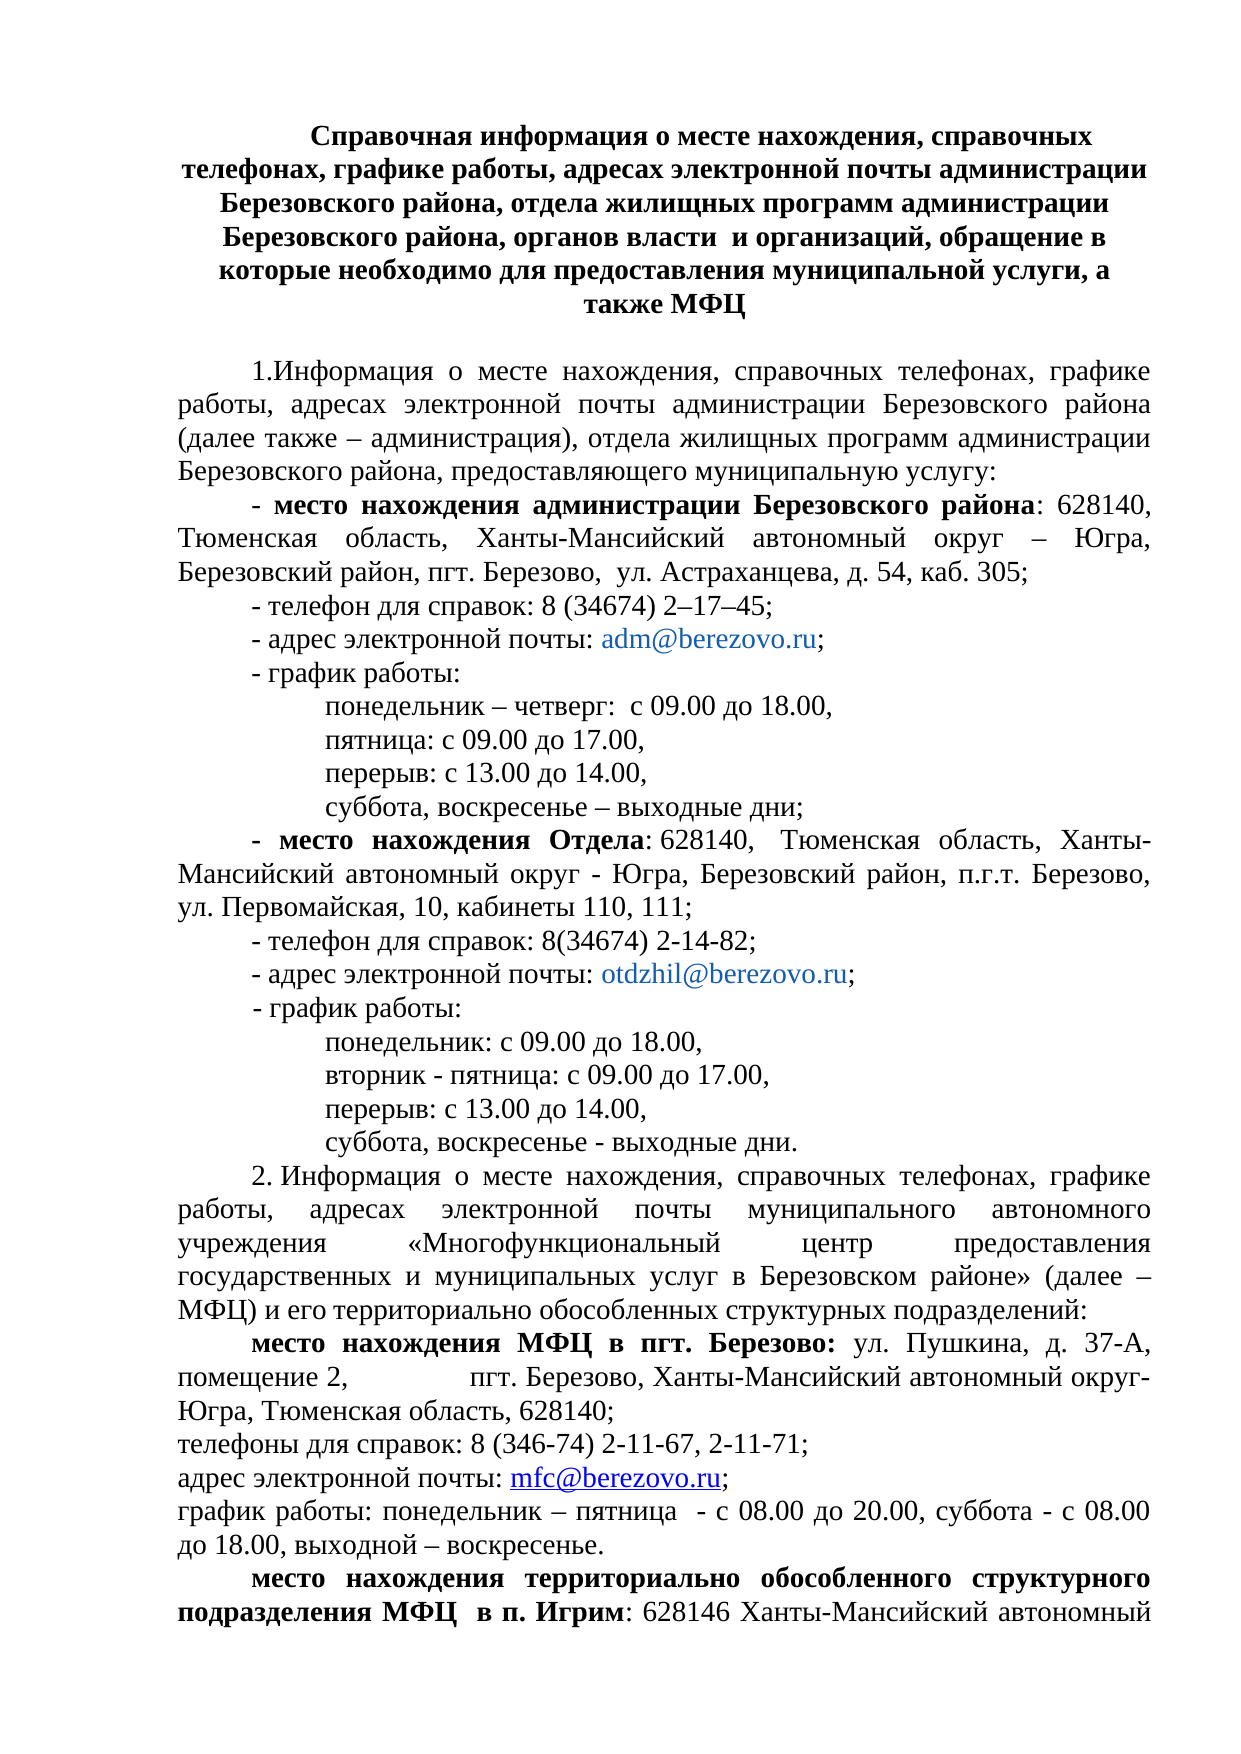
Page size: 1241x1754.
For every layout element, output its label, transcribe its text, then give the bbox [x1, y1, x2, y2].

text - график работы: [177, 990, 1152, 1024]
text перерыв: с 13.00 до 14.00, [251, 1091, 1152, 1124]
text - место нахождения администрации Березовского района: 628140, Тюменская область, Ханты-Мансийский автономный округ – Югра, Березовский район, пгт. Березово, ул. Астраханцева, д. 54, каб. 305; [177, 487, 1152, 588]
text понедельник – четверг: с 09.00 до 18.00, [177, 688, 1152, 722]
text суббота, воскресенье – выходные дни; [177, 789, 1152, 822]
text адрес электронной почты: mfc@berezovo.ru; [177, 1460, 1152, 1493]
text пятница: с 09.00 до 17.00, [177, 722, 1152, 755]
text перерыв: с 13.00 до 14.00, [177, 755, 1152, 789]
text - телефон для справок: 8(34674) 2-14-82; [177, 923, 1152, 957]
text - место нахождения Отдела: 628140, Тюменская область, Ханты-Мансийский автономный округ - Югра, Березовский район, п.г.т. Березово, ул. Первомайская, 10, кабинеты 110, 111; [177, 822, 1152, 923]
text 2. Информация о месте нахождения, справочных телефонах, графике работы, адресах электронной почты муниципального автономного учреждения «Многофункциональный центр предоставления государственных и муниципальных услуг в Березовском районе» (далее – МФЦ) и его территориально обособленных структурных подразделений: [177, 1158, 1152, 1326]
text вторник - пятница: с 09.00 до 17.00, [251, 1057, 1152, 1091]
text место нахождения МФЦ в пгт. Березово: ул. Пушкина, д. 37-А, помещение 2, пгт. Березово, Ханты-Мансийский автономный округ-Югра, Тюменская область, 628140; [177, 1326, 1152, 1426]
text суббота, воскресенье - выходные дни. [251, 1124, 1152, 1158]
text - график работы: [177, 655, 1152, 688]
text - телефон для справок: 8 (34674) 2–17–45; [177, 588, 1152, 621]
text график работы: понедельник – пятница - с 08.00 до 20.00, суббота - с 08.00 до 18.00, выходной – воскресенье. [177, 1493, 1152, 1560]
text телефоны для справок: 8 (346-74) 2-11-67, 2-11-71; [177, 1426, 1152, 1460]
text Справочная информация о месте нахождения, справочных телефонах, графике работы, адресах электронной почты администрации Березовского района, отдела жилищных программ администрации Березовского района, органов власти и организаций, обращение в которые необходимо для предоставления муниципальной услуги, а также МФЦ [177, 118, 1152, 319]
text - адрес электронной почты: adm@berezovo.ru; [177, 621, 1152, 655]
text 1.Информация о месте нахождения, справочных телефонах, графике работы, адресах электронной почты администрации Березовского района (далее также – администрация), отдела жилищных программ администрации Березовского района, предоставляющего муниципальную услугу: [177, 353, 1152, 487]
text понедельник: с 09.00 до 18.00, [250, 1024, 1152, 1057]
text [177, 1560, 1152, 1627]
text - адрес электронной почты: otdzhil@berezovo.ru; [177, 957, 1152, 990]
